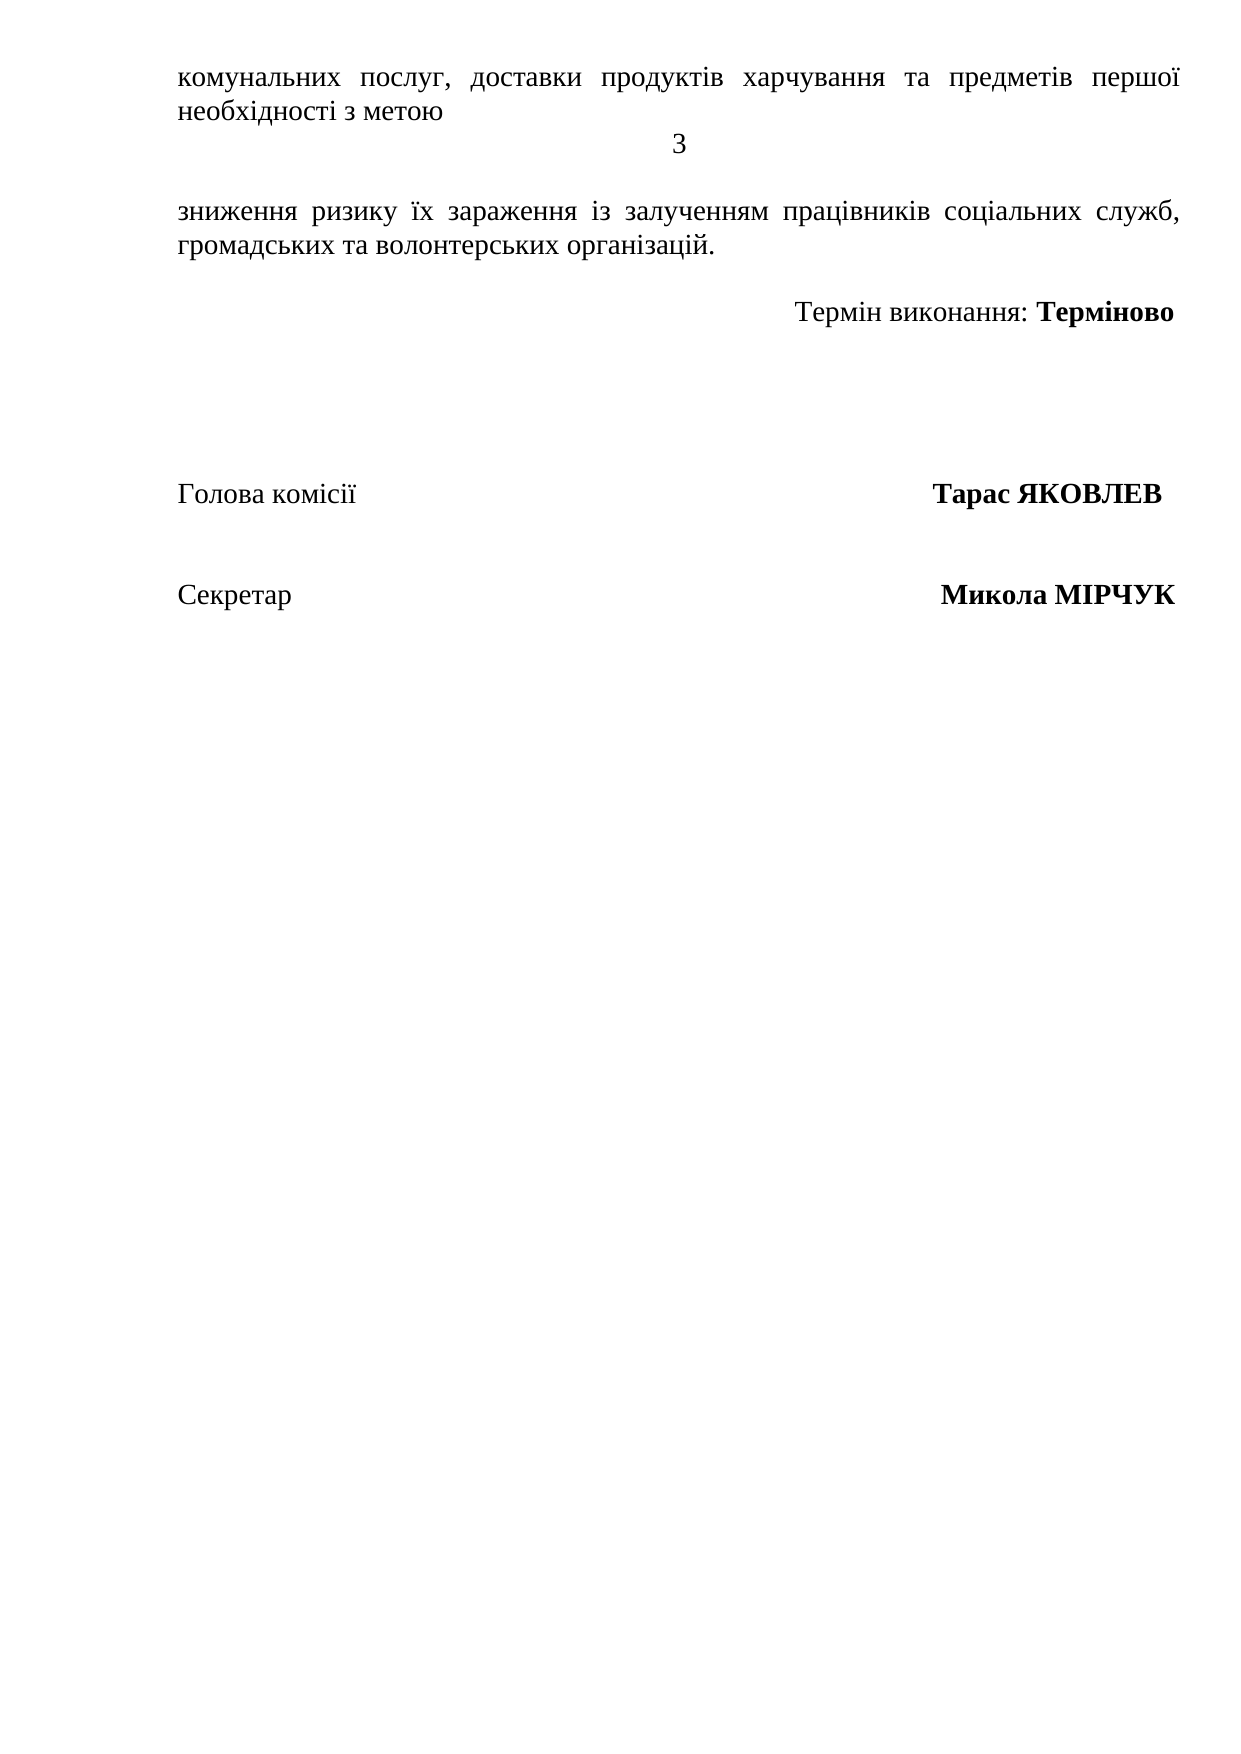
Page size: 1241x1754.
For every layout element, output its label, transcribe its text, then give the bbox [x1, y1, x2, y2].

text 3 [177, 126, 1181, 160]
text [177, 59, 1181, 126]
text Голова комісії Тарас ЯКОВЛЕВ [177, 476, 1181, 510]
text Термін виконання: Терміново [177, 294, 1181, 327]
text Секретар Микола МІРЧУК [177, 577, 1181, 610]
text зниження ризику їх зараження із залученням працівників соціальних служб, громадських та волонтерських організацій. [177, 193, 1181, 260]
